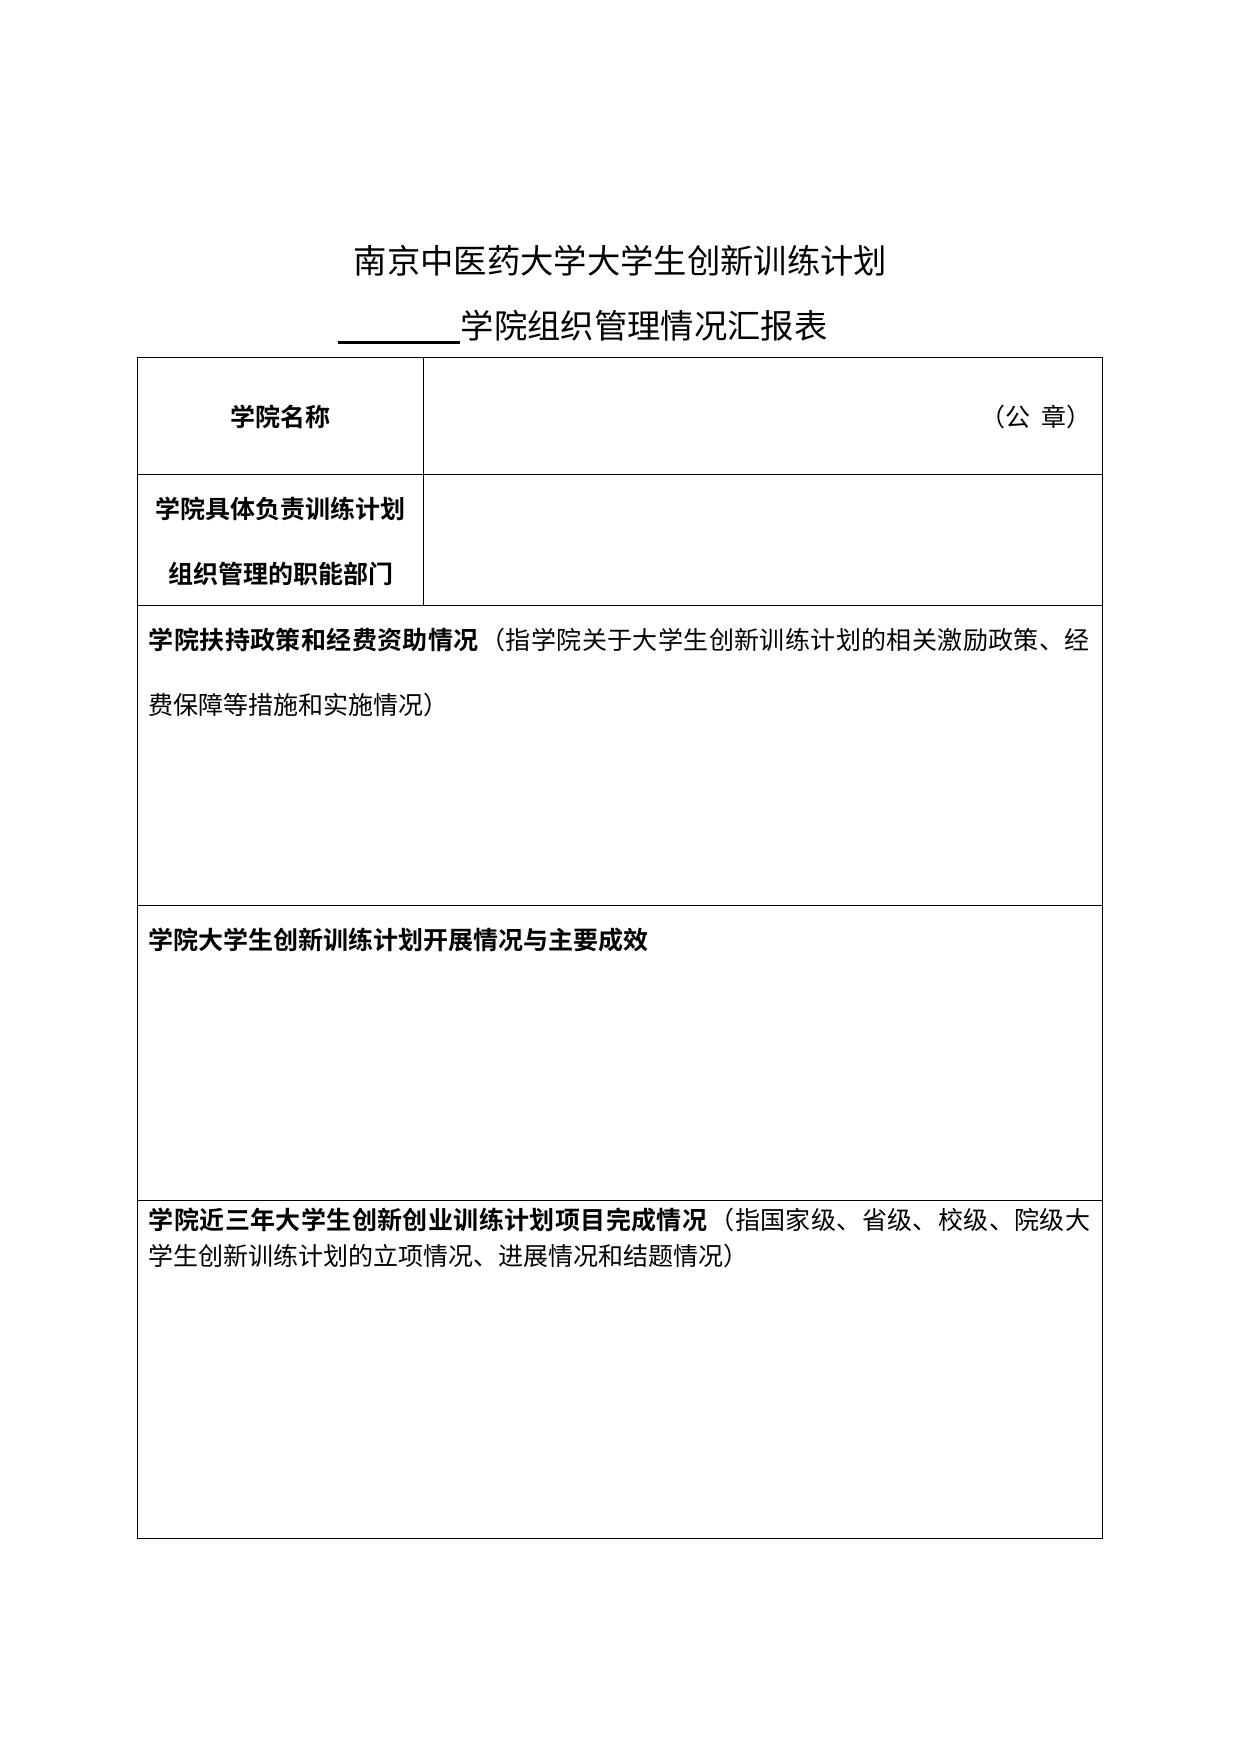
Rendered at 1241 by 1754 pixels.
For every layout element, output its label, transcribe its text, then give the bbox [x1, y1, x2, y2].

table_cell 学院具体负责训练计划组织管理的职能部门 [138, 475, 423, 605]
text 南京中医药大学大学生创新训练计划 [187, 227, 1053, 292]
table_cell 学院近三年大学生创新创业训练计划项目完成情况（指国家级、省级、校级、院级大学生创新训练计划的立项情况、进展情况和结题情况） [138, 1201, 1102, 1538]
table_cell [424, 475, 1102, 605]
table_header 学院名称 [138, 358, 423, 474]
text 学院组织管理情况汇报表 [187, 292, 1053, 357]
table_cell 学院大学生创新训练计划开展情况与主要成效 [138, 906, 1102, 1199]
table_header （公 章） [424, 358, 1102, 474]
table_cell 学院扶持政策和经费资助情况（指学院关于大学生创新训练计划的相关激励政策、经费保障等措施和实施情况） [138, 606, 1102, 905]
